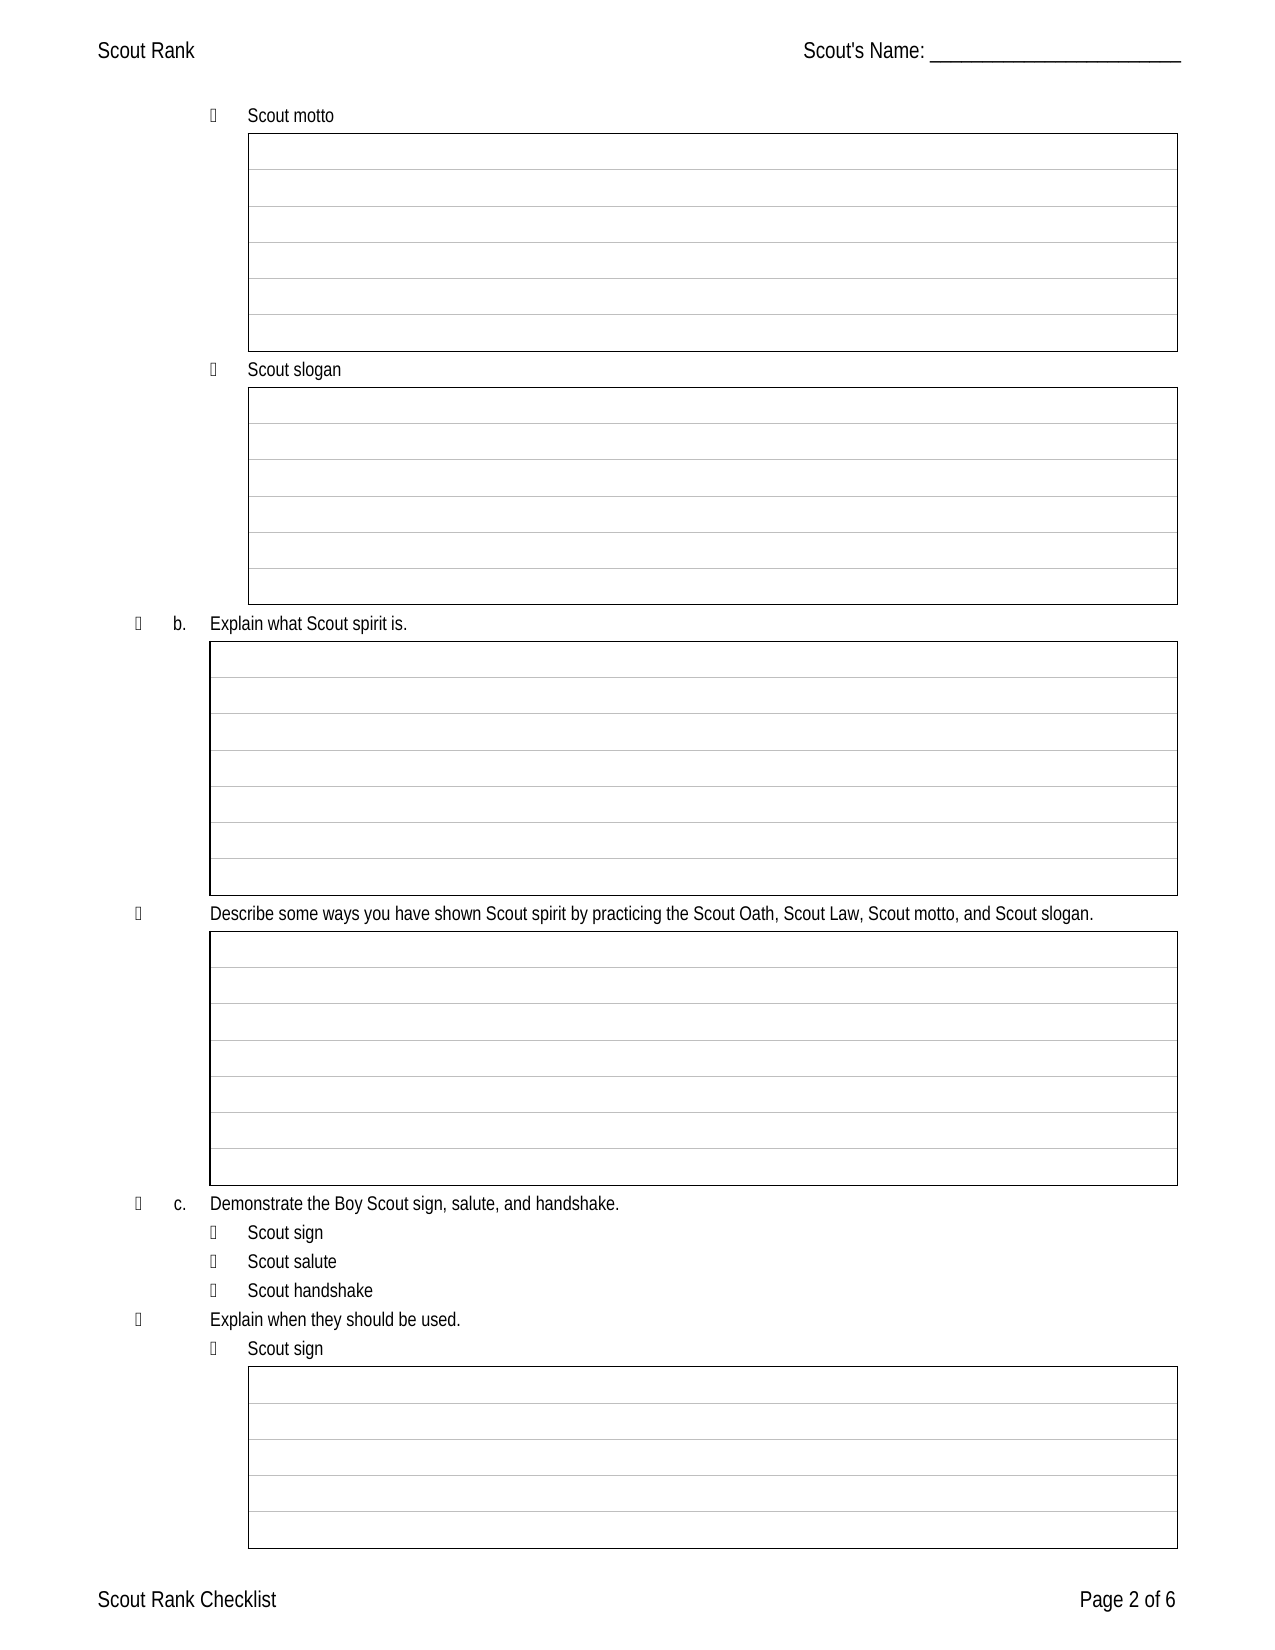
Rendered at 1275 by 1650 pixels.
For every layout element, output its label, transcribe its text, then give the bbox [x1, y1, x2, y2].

table_cell [211, 678, 1177, 713]
table_cell [249, 569, 1177, 604]
table_cell [249, 1404, 1177, 1439]
text Scout slogan [210, 358, 1177, 381]
table_header [249, 1367, 1177, 1402]
table_cell [211, 1004, 1177, 1039]
text Scout motto [210, 104, 1177, 127]
table_header [249, 388, 1177, 423]
text c. Demonstrate the Boy Scout sign, salute, and handshake. [135, 1192, 1177, 1215]
table_cell [249, 1440, 1177, 1475]
table_cell [249, 1512, 1177, 1547]
table_cell [211, 859, 1177, 894]
table_cell [249, 424, 1177, 459]
table_cell [211, 714, 1177, 749]
table_cell [211, 1149, 1177, 1184]
table_cell [211, 787, 1177, 822]
table_header [211, 642, 1177, 677]
table_cell [249, 497, 1177, 532]
text b. Explain what Scout spirit is. [135, 612, 1177, 634]
table_cell [249, 170, 1177, 206]
table_header [249, 134, 1177, 169]
table_cell [249, 315, 1177, 351]
table_cell [211, 823, 1177, 858]
text Scout salute [210, 1250, 1177, 1273]
text Scout sign [210, 1337, 1177, 1360]
table_cell [249, 207, 1177, 242]
table_cell [249, 460, 1177, 496]
table_header [211, 932, 1177, 967]
text Describe some ways you have shown Scout spirit by practicing the Scout Oath, Scout Law, Scout motto, and Scout slogan. [135, 902, 1177, 924]
table_cell [211, 1113, 1177, 1148]
text Explain when they should be used. [135, 1308, 1177, 1331]
text Scout sign [210, 1221, 1177, 1244]
table_cell [249, 279, 1177, 314]
text Scout handshake [210, 1279, 1177, 1302]
table_cell [211, 968, 1177, 1003]
table_cell [249, 243, 1177, 278]
table_cell [249, 1476, 1177, 1511]
table_cell [211, 751, 1177, 786]
table_cell [211, 1077, 1177, 1112]
table_cell [211, 1041, 1177, 1076]
table_cell [249, 533, 1177, 568]
